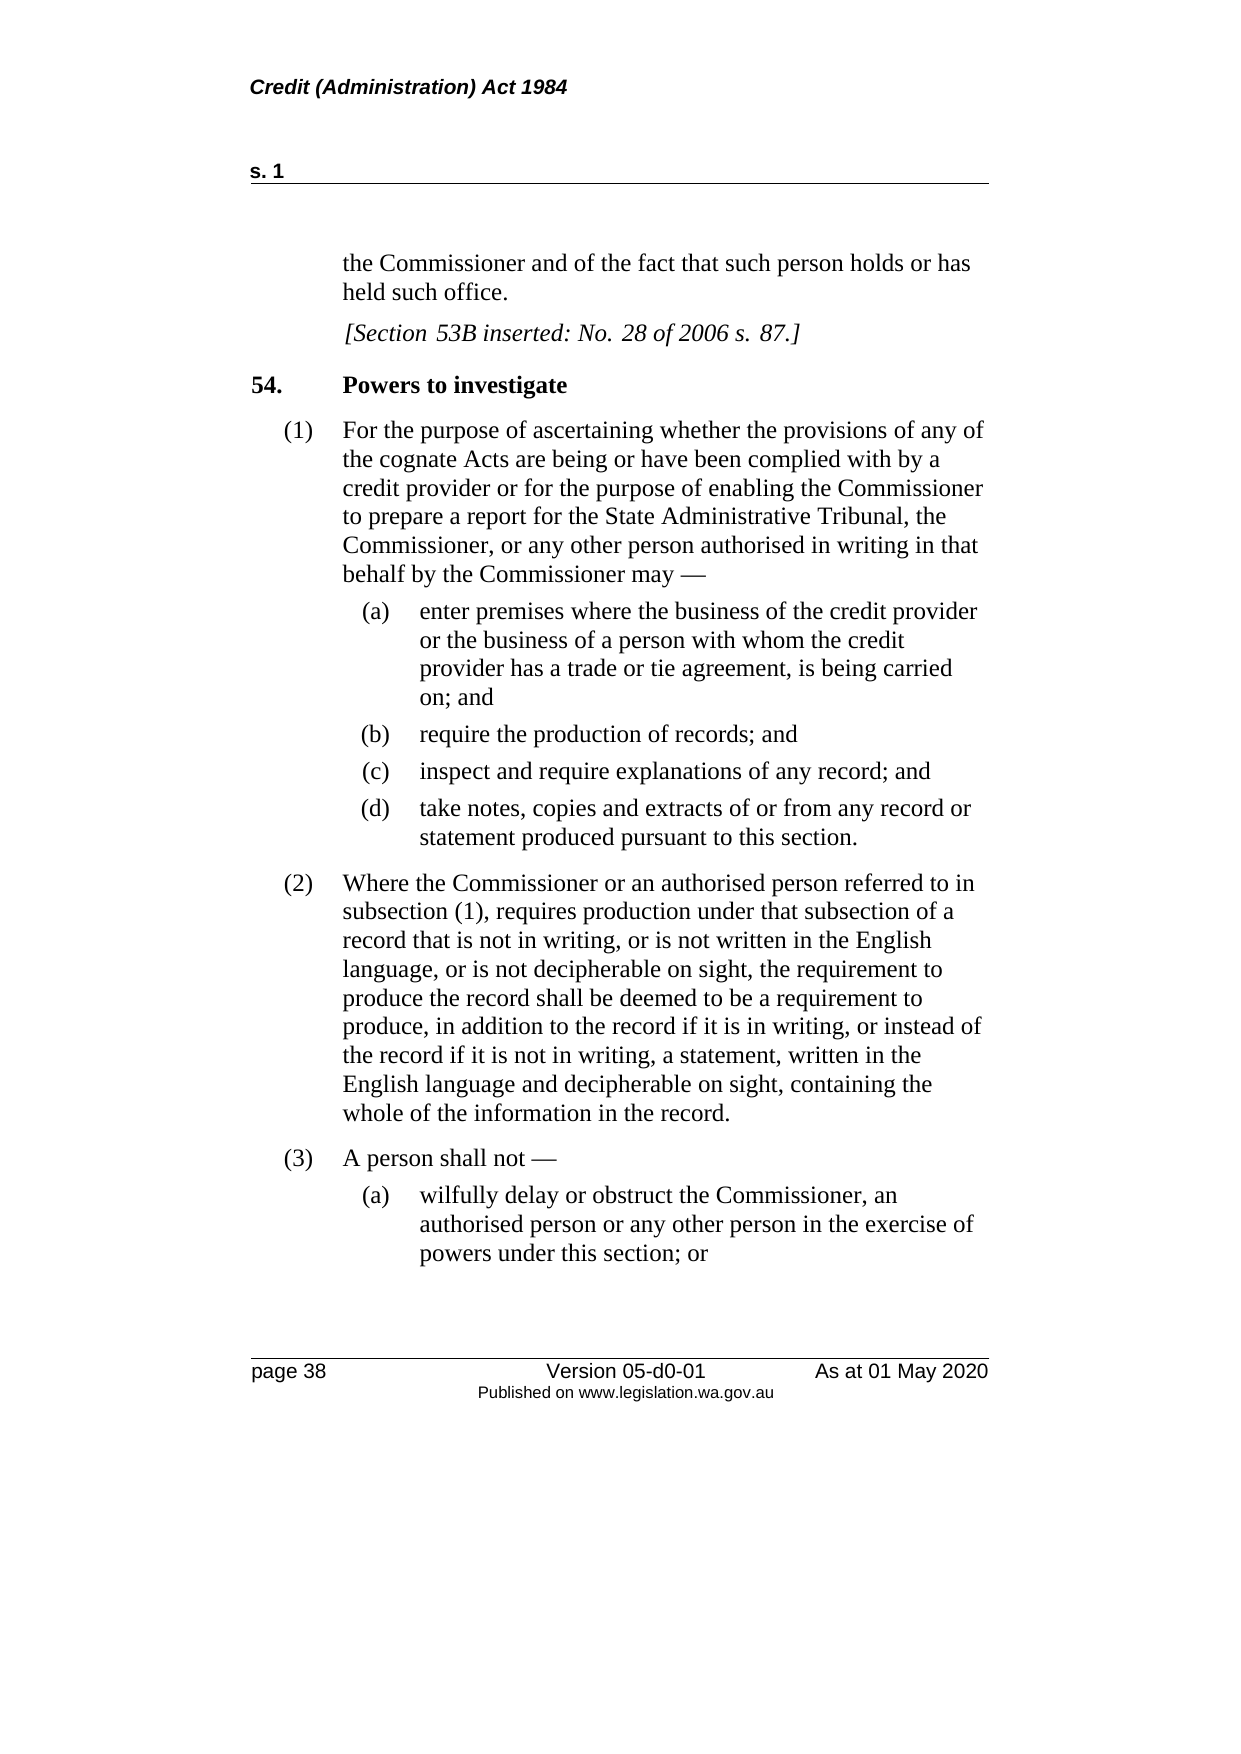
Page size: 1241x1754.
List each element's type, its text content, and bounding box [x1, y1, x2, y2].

text (3) A person shall not — [251, 1143, 989, 1172]
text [251, 248, 989, 306]
text (d) take notes, copies and extracts of or from any record or statement produced pursuant to this section. [251, 793, 989, 851]
text [Section 53B inserted: No. 28 of 2006 s. 87.] [251, 318, 989, 347]
text (a) enter premises where the business of the credit provider or the business of a person with whom the credit provider has a trade or tie agreement, is being carried on; and [251, 596, 989, 711]
text (1) For the purpose of ascertaining whether the provisions of any of the cognate Acts are being or have been complied with by a credit provider or for the purpose of enabling the Commissioner to prepare a report for the State Administrative Tribunal, the Commissioner, or any other person authorised in writing in that behalf by the Commissioner may — [251, 415, 989, 588]
text (b) require the production of records; and [251, 719, 989, 748]
text (2) Where the Commissioner or an authorised person referred to in subsection (1), requires production under that subsection of a record that is not in writing, or is not written in the English language, or is not decipherable on sight, the requirement to produce the record shall be deemed to be a requirement to produce, in addition to the record if it is in writing, or instead of the record if it is not in writing, a statement, written in the English language and decipherable on sight, containing the whole of the information in the record. [251, 868, 989, 1126]
text (c) inspect and require explanations of any record; and [251, 756, 989, 785]
text (a) wilfully delay or obstruct the Commissioner, an authorised person or any other person in the exercise of powers under this section; or [251, 1180, 989, 1266]
subtitle 54. Powers to investigate [251, 370, 989, 398]
